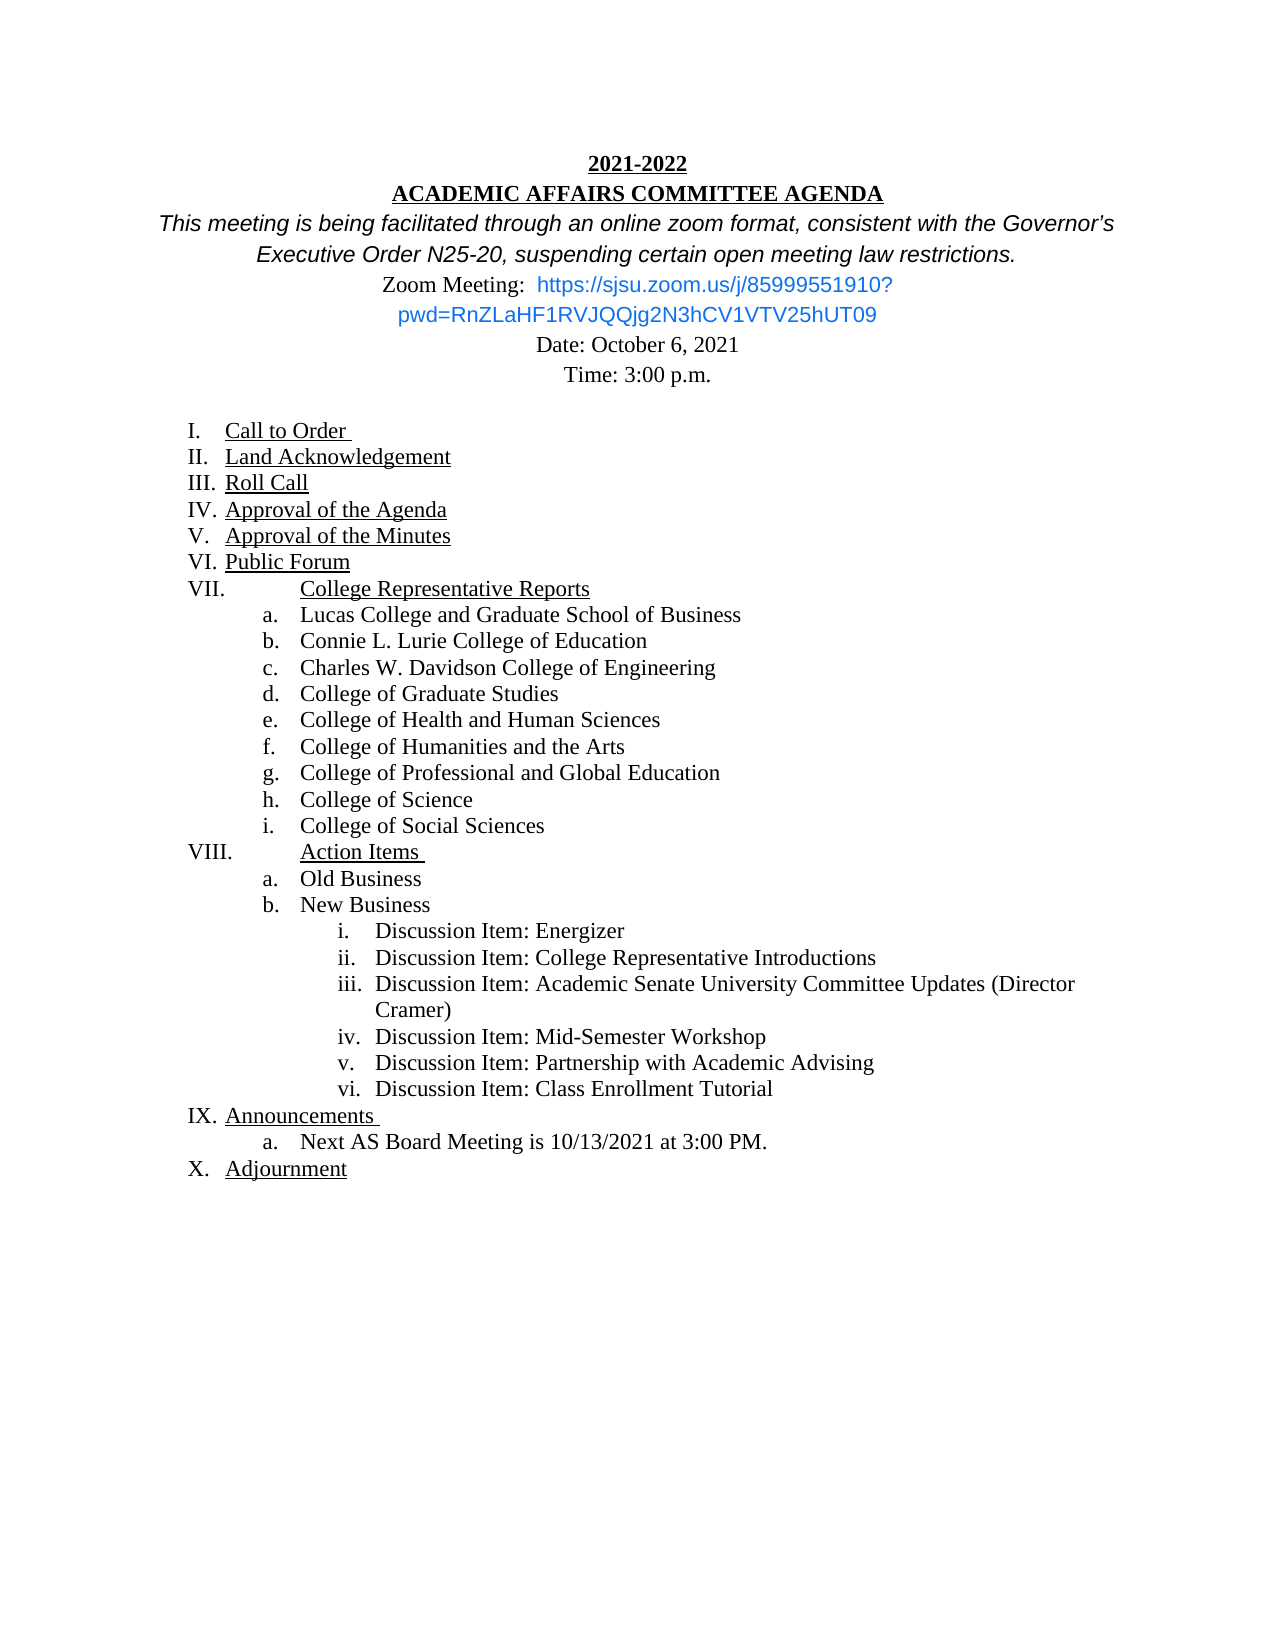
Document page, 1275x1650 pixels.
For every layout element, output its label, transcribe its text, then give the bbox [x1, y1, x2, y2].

list Discussion Item: Academic Senate University Committee Updates (Director Cramer) [337, 970, 1125, 1023]
list Adjournment [187, 1154, 1125, 1181]
list Discussion Item: Mid-Semester Workshop [337, 1023, 1125, 1049]
list College of Health and Human Sciences [262, 707, 1125, 733]
text Date: October 6, 2021 [150, 331, 1125, 358]
list College Representative Reports [187, 575, 1125, 601]
list Action Items [187, 838, 1125, 865]
list Roll Call [187, 469, 1125, 496]
list Approval of the Agenda [187, 496, 1125, 522]
list Discussion Item: Partnership with Academic Advising [337, 1049, 1125, 1076]
list Approval of the Minutes [187, 522, 1125, 548]
list Discussion Item: Energizer [337, 917, 1125, 944]
text ACADEMIC AFFAIRS COMMITTEE AGENDA [150, 180, 1125, 207]
text Zoom Meeting: https://sjsu.zoom.us/j/85999551910?pwd=RnZLaHF1RVJQQjg2N3hCV1VTV25hUT09 [150, 271, 1125, 327]
list Next AS Board Meeting is 10/13/2021 at 3:00 PM. [262, 1128, 1125, 1154]
list Charles W. Davidson College of Engineering [262, 654, 1125, 680]
list Announcements [187, 1102, 1125, 1128]
list College of Social Sciences [262, 812, 1125, 838]
list College of Humanities and the Arts [262, 733, 1125, 759]
list College of Graduate Studies [262, 680, 1125, 707]
list Discussion Item: College Representative Introductions [337, 944, 1125, 970]
text Time: 3:00 p.m. [150, 361, 1125, 388]
list New Business [262, 891, 1125, 917]
list Connie L. Lurie College of Education [262, 627, 1125, 654]
list Call to Order [187, 417, 1125, 443]
list College of Science [262, 786, 1125, 812]
text 2021-2022 [150, 150, 1125, 176]
text This meeting is being facilitated through an online zoom format, consistent with the Governor’s Executive Order N25-20, suspending certain open meeting law restrictions. [150, 210, 1125, 267]
list Land Acknowledgement [187, 443, 1125, 469]
list Old Business [262, 865, 1125, 891]
list Lucas College and Graduate School of Business [262, 601, 1125, 627]
list Discussion Item: Class Enrollment Tutorial [337, 1076, 1125, 1102]
list College of Professional and Global Education [262, 759, 1125, 786]
list Public Forum [187, 548, 1125, 575]
